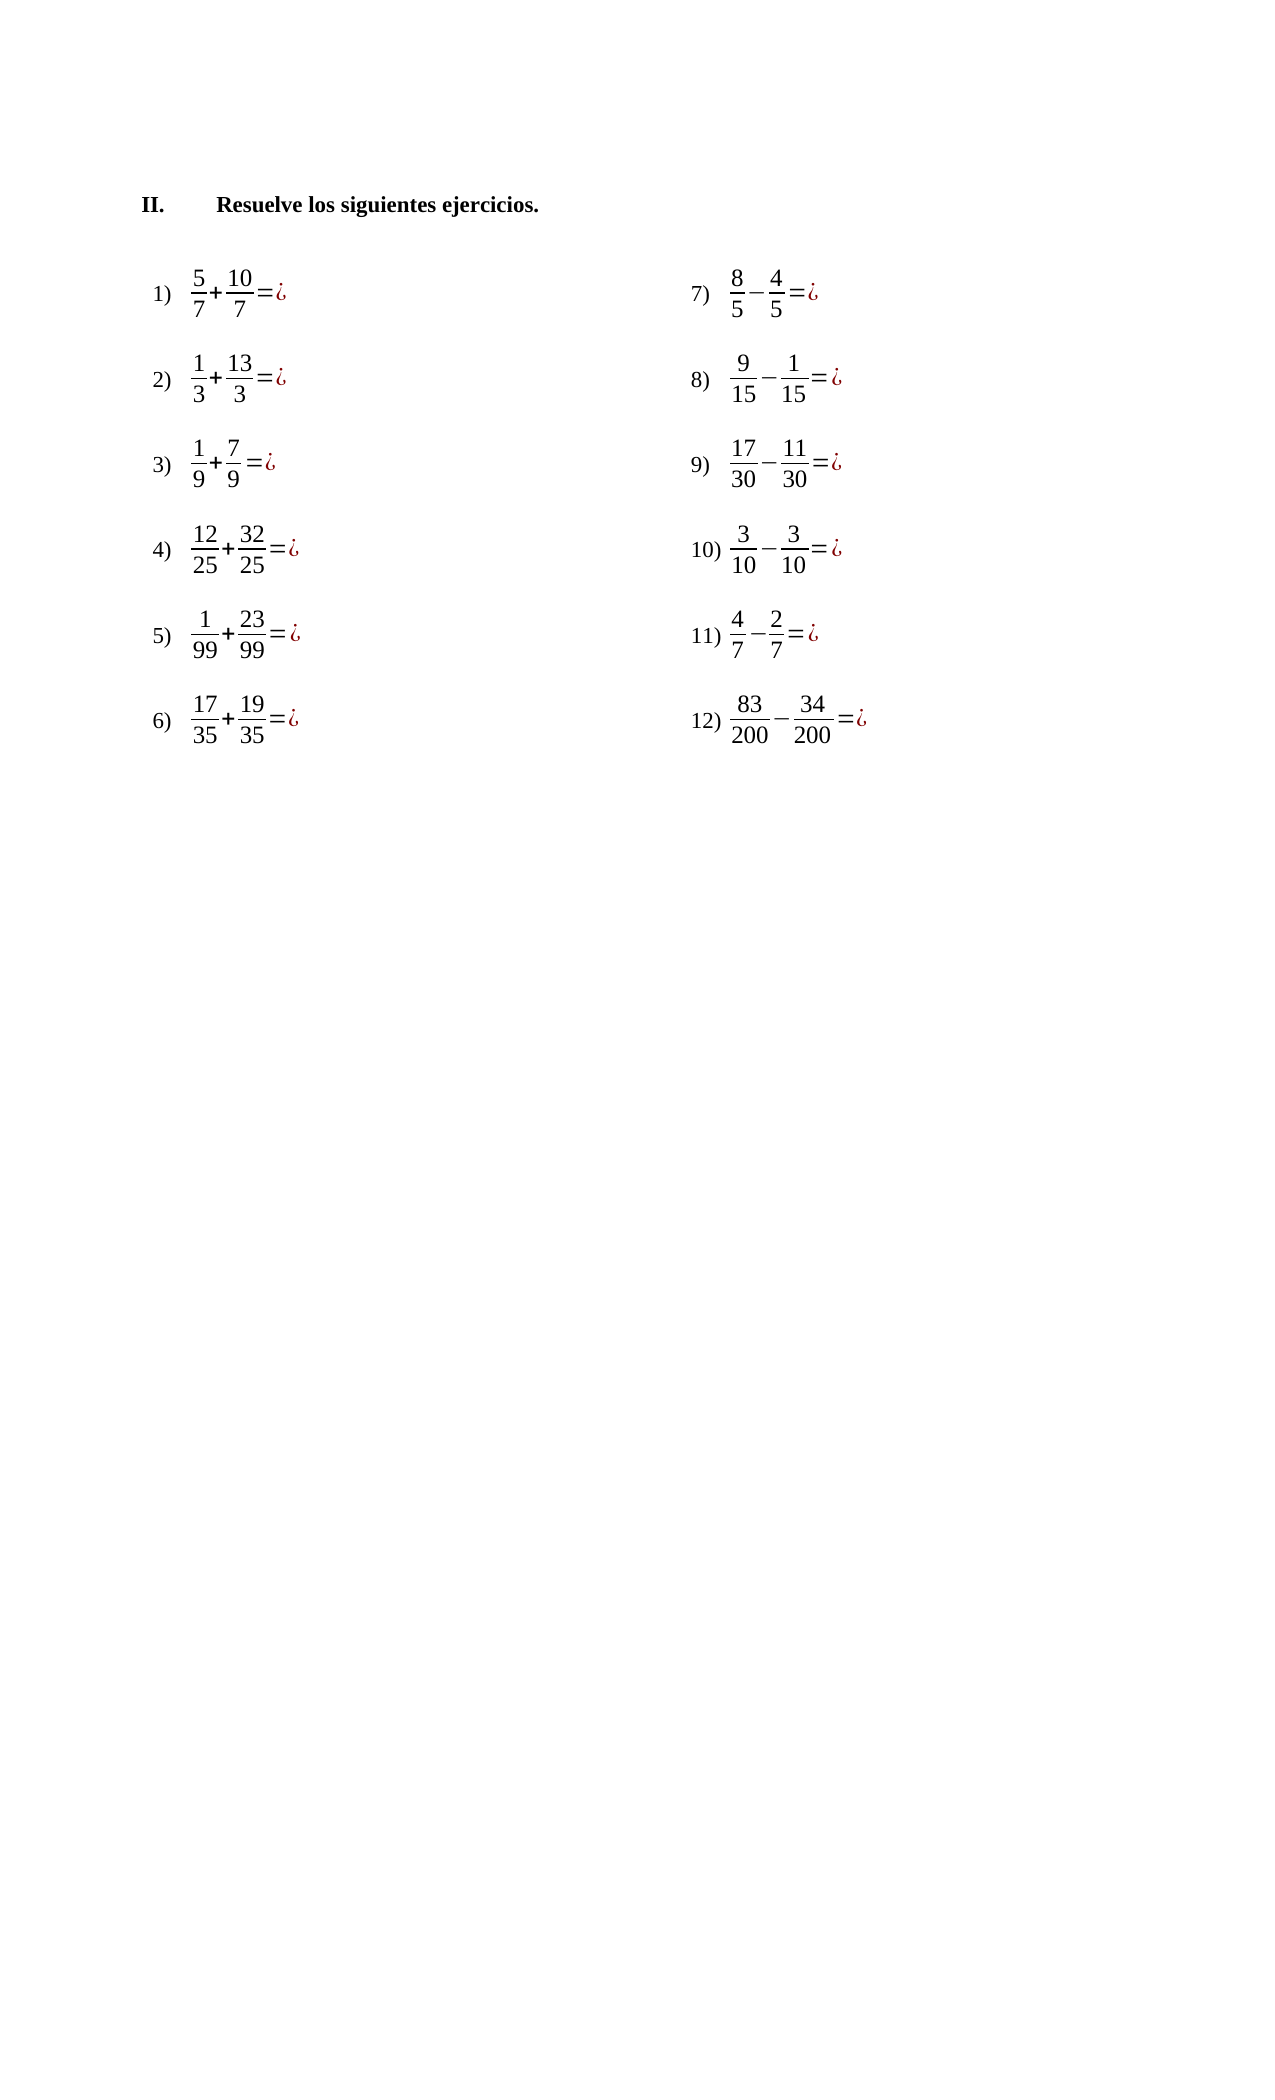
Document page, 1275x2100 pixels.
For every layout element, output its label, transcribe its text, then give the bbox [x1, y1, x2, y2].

table_header [104, 264, 642, 776]
table_header [642, 264, 1180, 776]
list Resuelve los siguientes ejercicios. [141, 191, 1181, 217]
